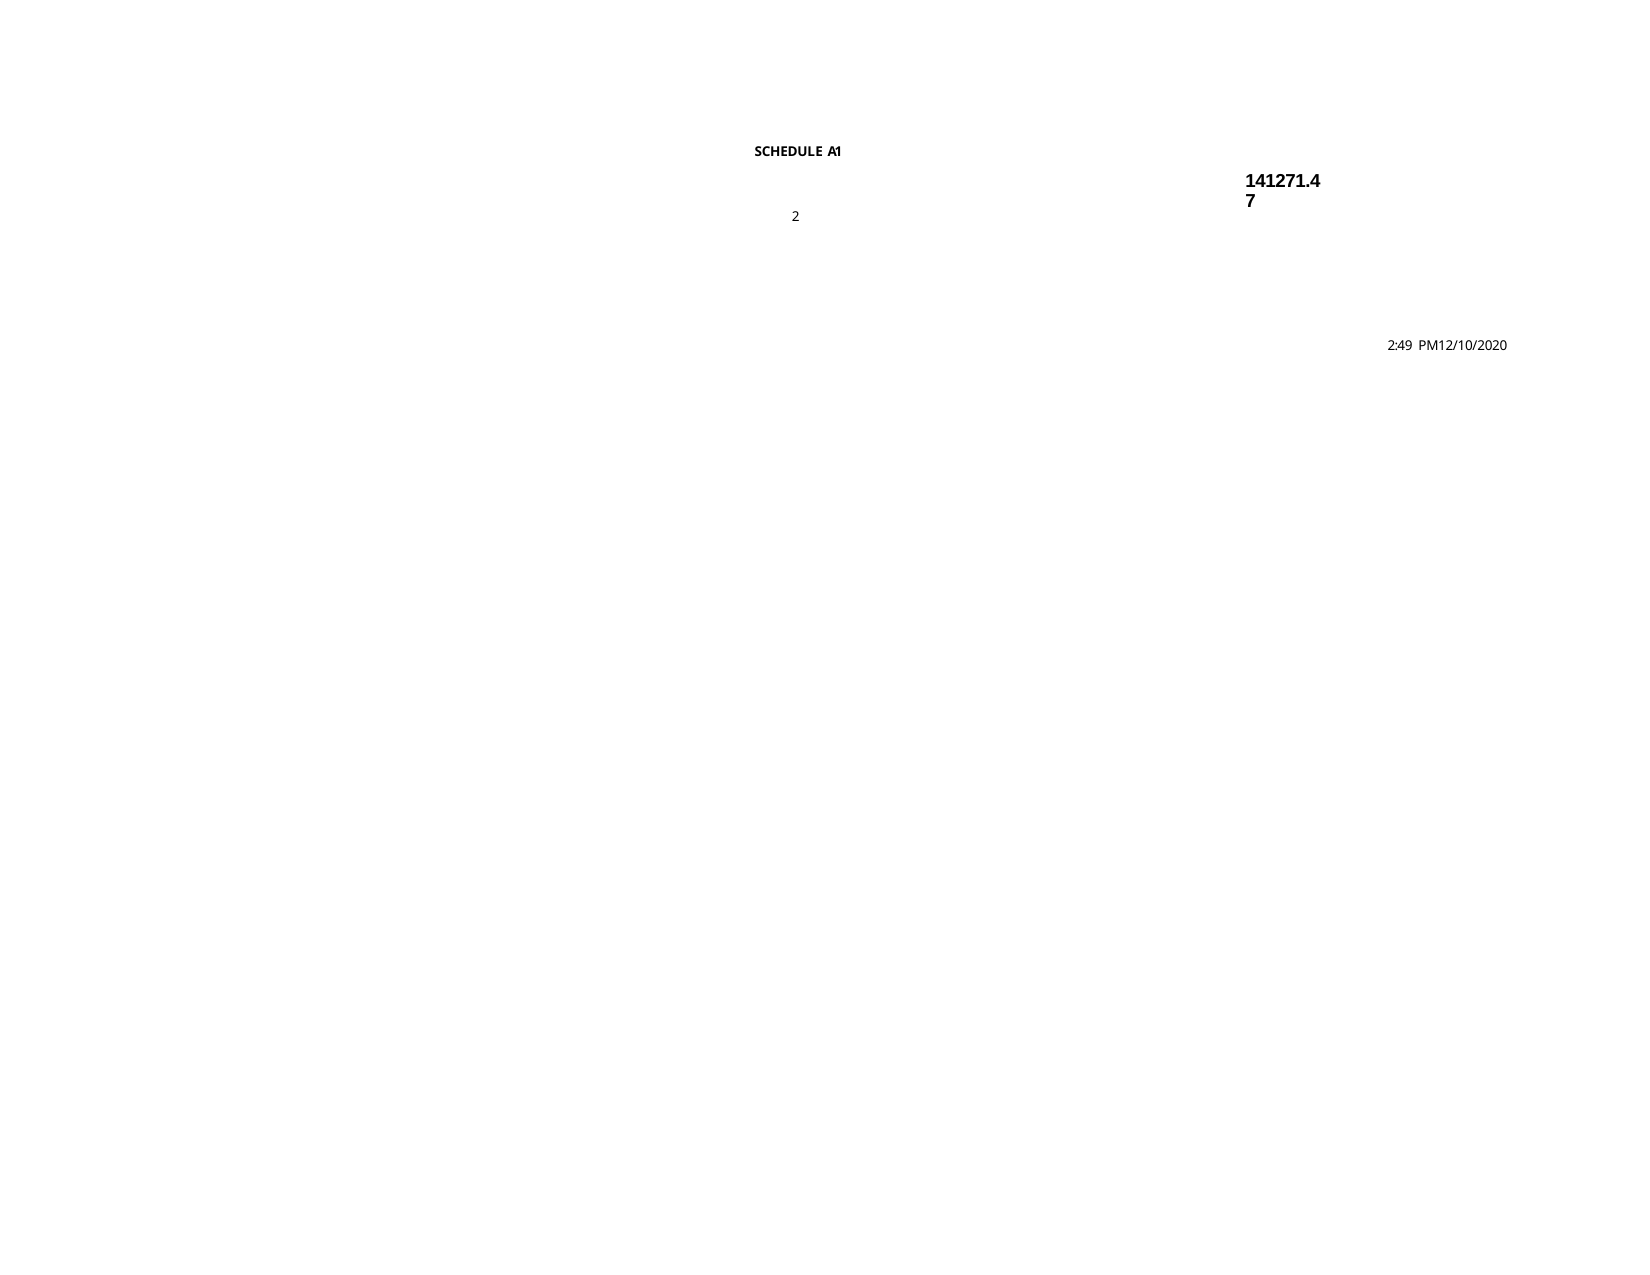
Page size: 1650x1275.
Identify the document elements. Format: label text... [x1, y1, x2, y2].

text 2 [792, 207, 1161, 225]
text 141271.47 [1245, 171, 1331, 211]
text 2:49 PM12/10/2020 [1387, 336, 1535, 354]
